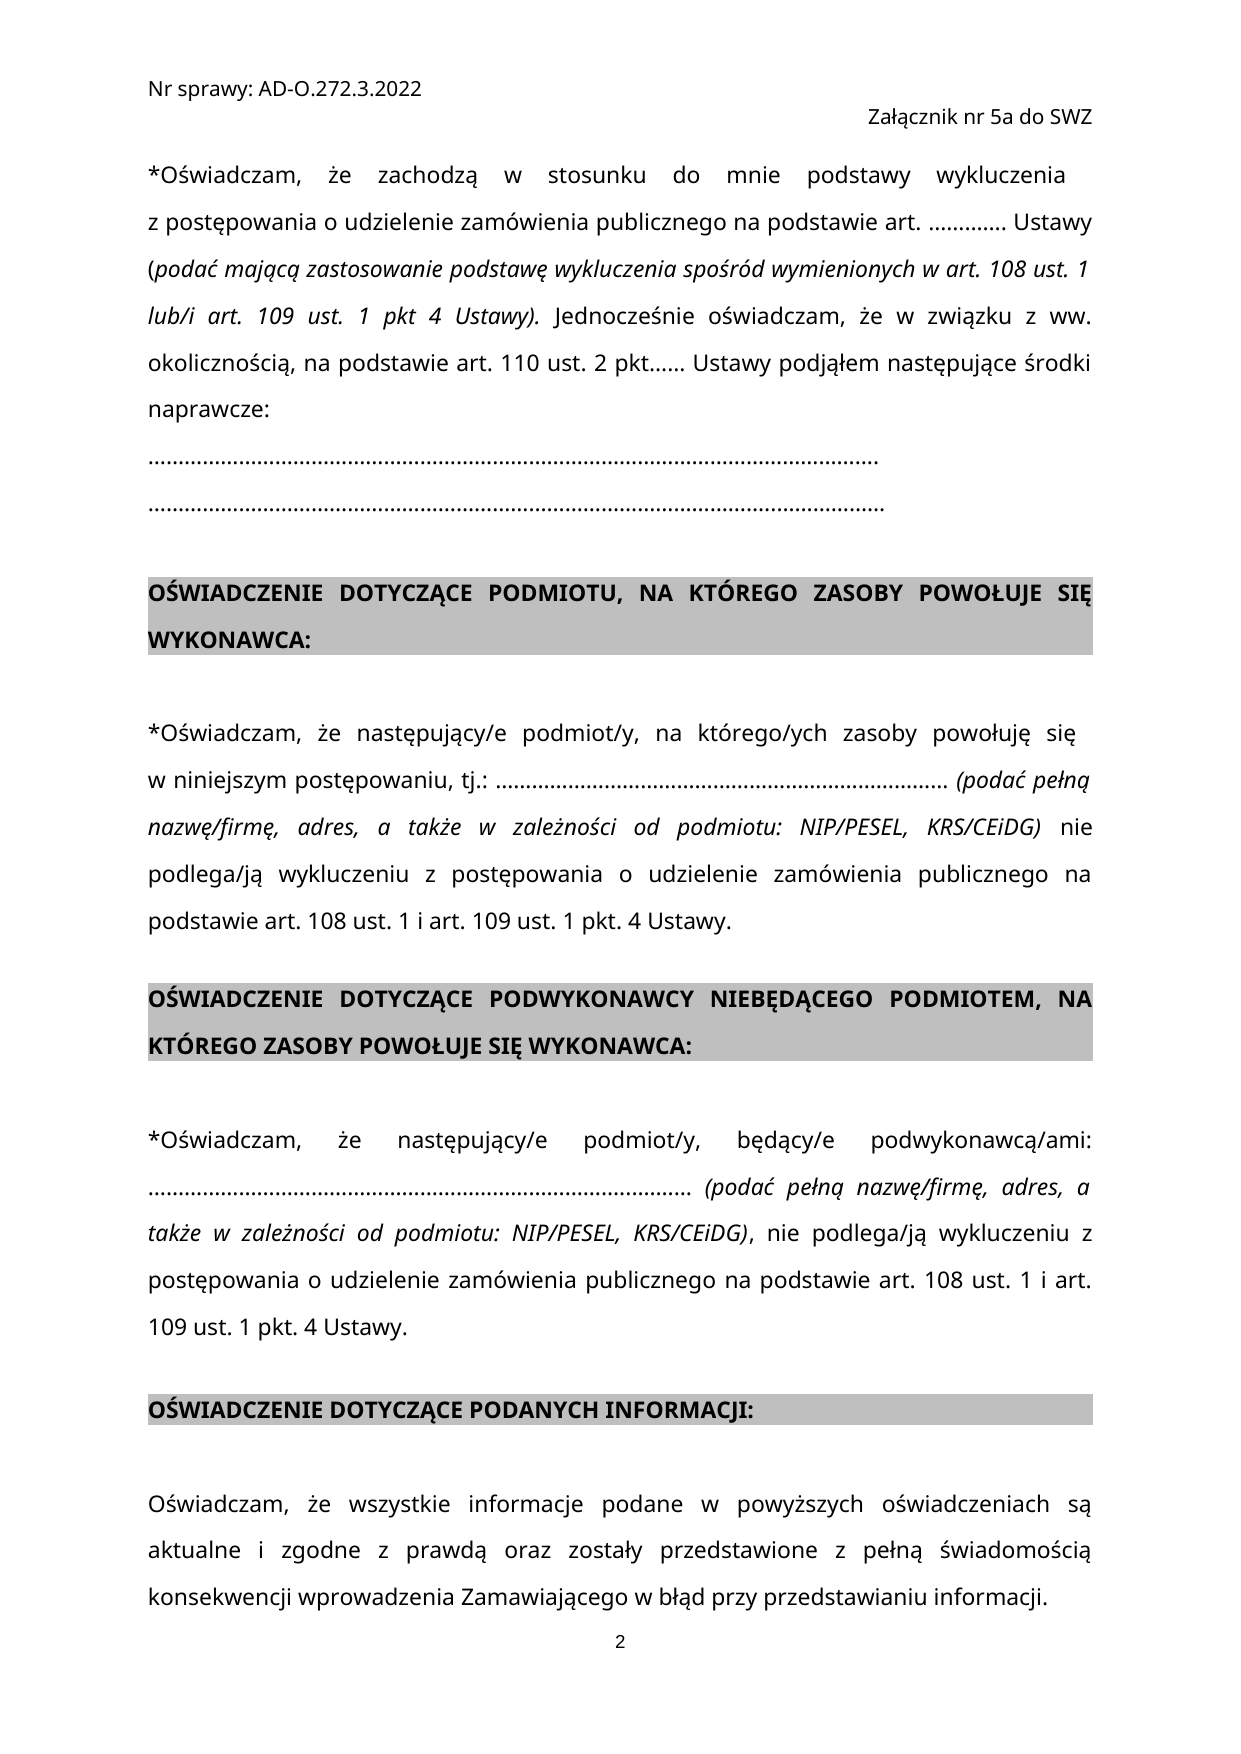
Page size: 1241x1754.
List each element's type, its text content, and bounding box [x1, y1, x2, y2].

text …………………………………………………………………………………………..……………… [148, 487, 1093, 518]
text *Oświadczam, że następujący/e podmiot/y, na którego/ych zasoby powołuję się w niniejszym postępowaniu, tj.: ………………………………………………………………… (podać pełną nazwę/firmę, adres, a także w zależności od podmiotu: NIP/PESEL, KRS/CEiDG) nie podlega/ją wykluczeniu z postępowania o udzielenie zamówienia publicznego na podstawie art. 108 ust. 1 i art. 109 ust. 1 pkt. 4 Ustawy. [148, 717, 1093, 936]
text *Oświadczam, że zachodzą w stosunku do mnie podstawy wykluczenia z postępowania o udzielenie zamówienia publicznego na podstawie art. …………. Ustawy (podać mającą zastosowanie podstawę wykluczenia spośród wymienionych w art. 108 ust. 1 lub/i art. 109 ust. 1 pkt 4 Ustawy). Jednocześnie oświadczam, że w związku z ww. okolicznością, na podstawie art. 110 ust. 2 pkt…… Ustawy podjąłem następujące środki naprawcze: [148, 159, 1093, 425]
text *Oświadczam, że następujący/e podmiot/y, będący/e podwykonawcą/ami: ……………………………………………………………………..….…… (podać pełną nazwę/firmę, adres, a także w zależności od podmiotu: NIP/PESEL, KRS/CEiDG), nie podlega/ją wykluczeniu z postępowania o udzielenie zamówienia publicznego na podstawie art. 108 ust. 1 i art. 109 ust. 1 pkt. 4 Ustawy. [148, 1123, 1093, 1342]
text …………………………………………………………………………………………………………. [148, 440, 1093, 472]
text OŚWIADCZENIE DOTYCZĄCE PODWYKONAWCY NIEBĘDĄCEGO PODMIOTEM, NA KTÓREGO ZASOBY POWOŁUJE SIĘ WYKONAWCA: [148, 983, 1093, 1061]
text Oświadczam, że wszystkie informacje podane w powyższych oświadczeniach są aktualne i zgodne z prawdą oraz zostały przedstawione z pełną świadomością konsekwencji wprowadzenia Zamawiającego w błąd przy przedstawianiu informacji. [148, 1488, 1093, 1613]
text OŚWIADCZENIE DOTYCZĄCE PODANYCH INFORMACJI: [148, 1394, 1093, 1425]
text OŚWIADCZENIE DOTYCZĄCE PODMIOTU, NA KTÓREGO ZASOBY POWOŁUJE SIĘ WYKONAWCA: [148, 577, 1093, 655]
